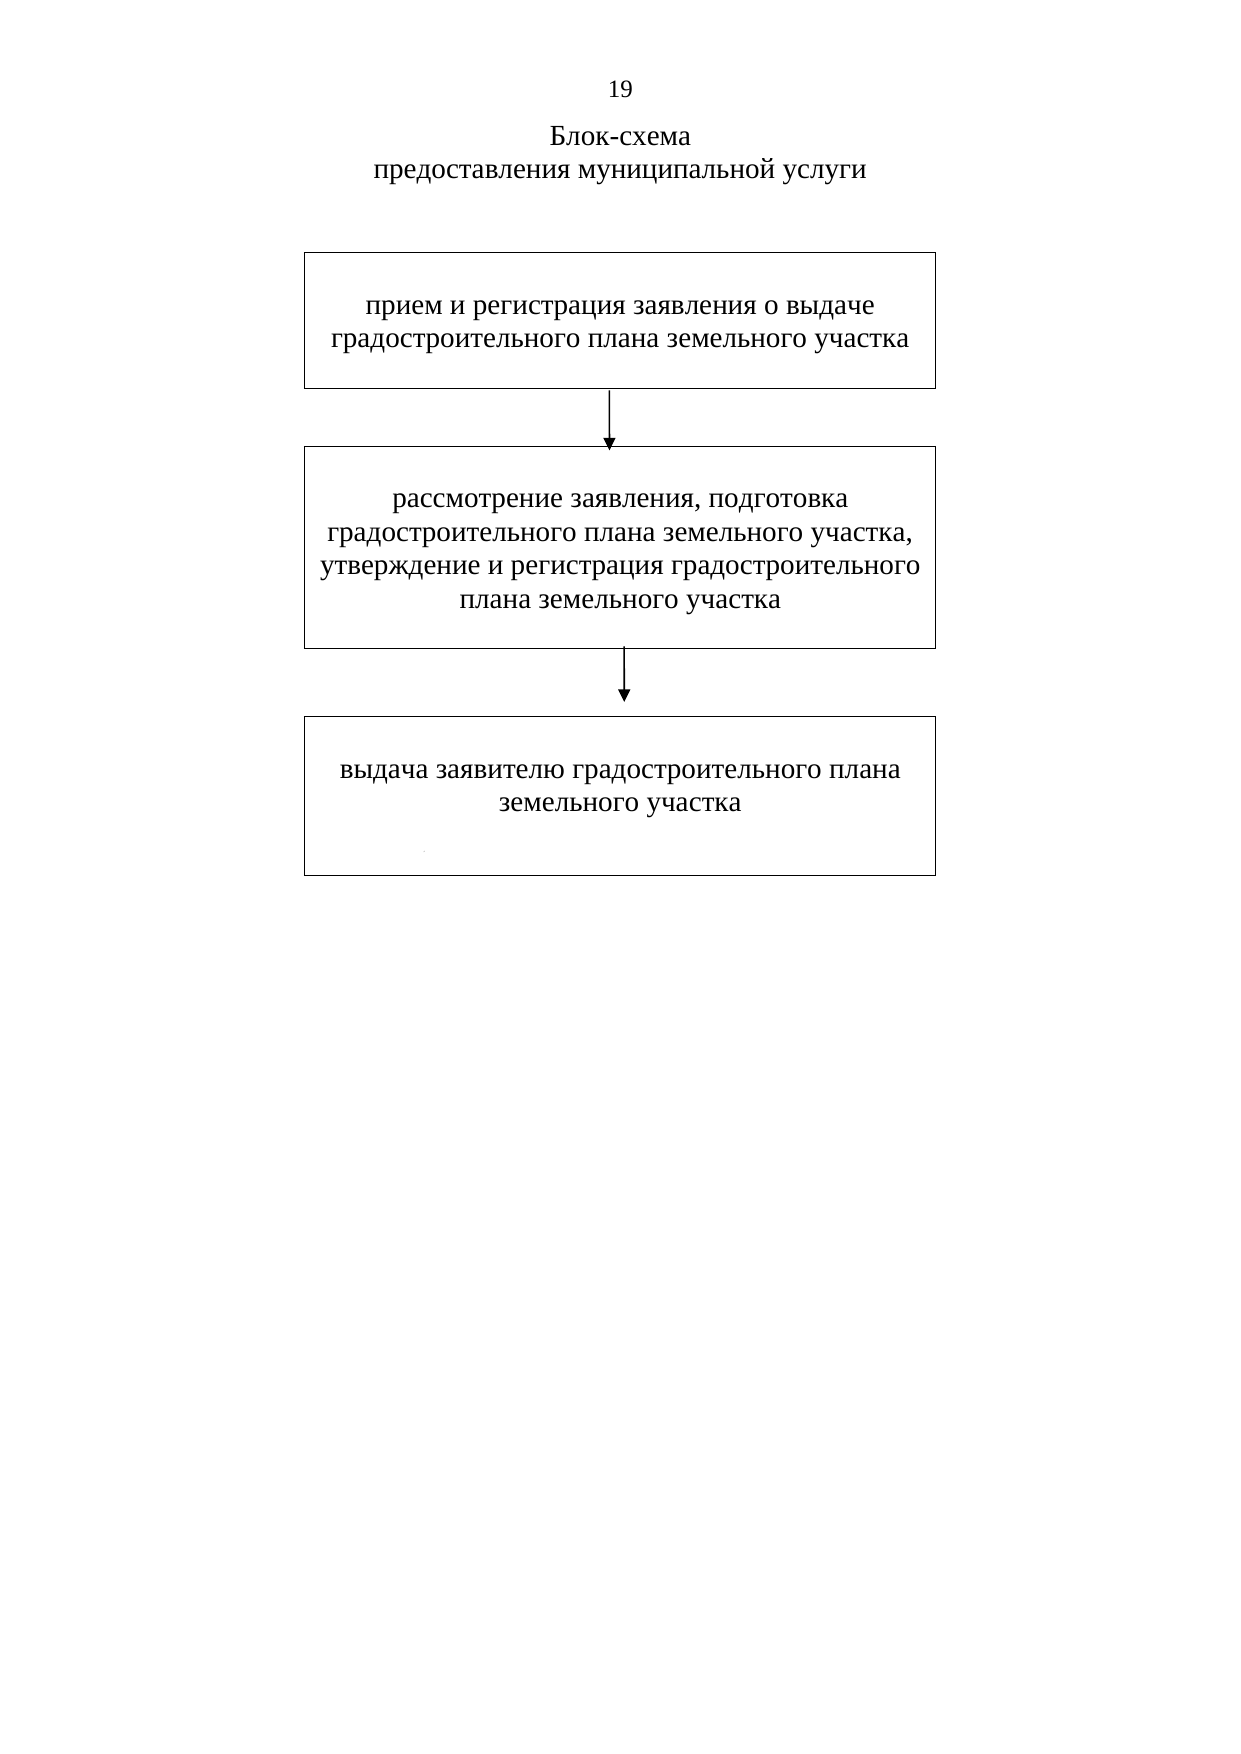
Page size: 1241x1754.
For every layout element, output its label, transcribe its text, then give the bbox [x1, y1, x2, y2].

text Блок-схема [118, 118, 1122, 152]
text предоставления муниципальной услуги [118, 152, 1122, 185]
table_header рассмотрение заявления, подготовка градостроительного плана земельного участка, утверждение и регистрация градостроительного плана земельного участка [305, 447, 935, 648]
table_header выдача заявителю градостроительного плана земельного участка [305, 717, 935, 875]
table_header прием и регистрация заявления о выдаче градостроительного плана земельного участка [305, 253, 935, 387]
